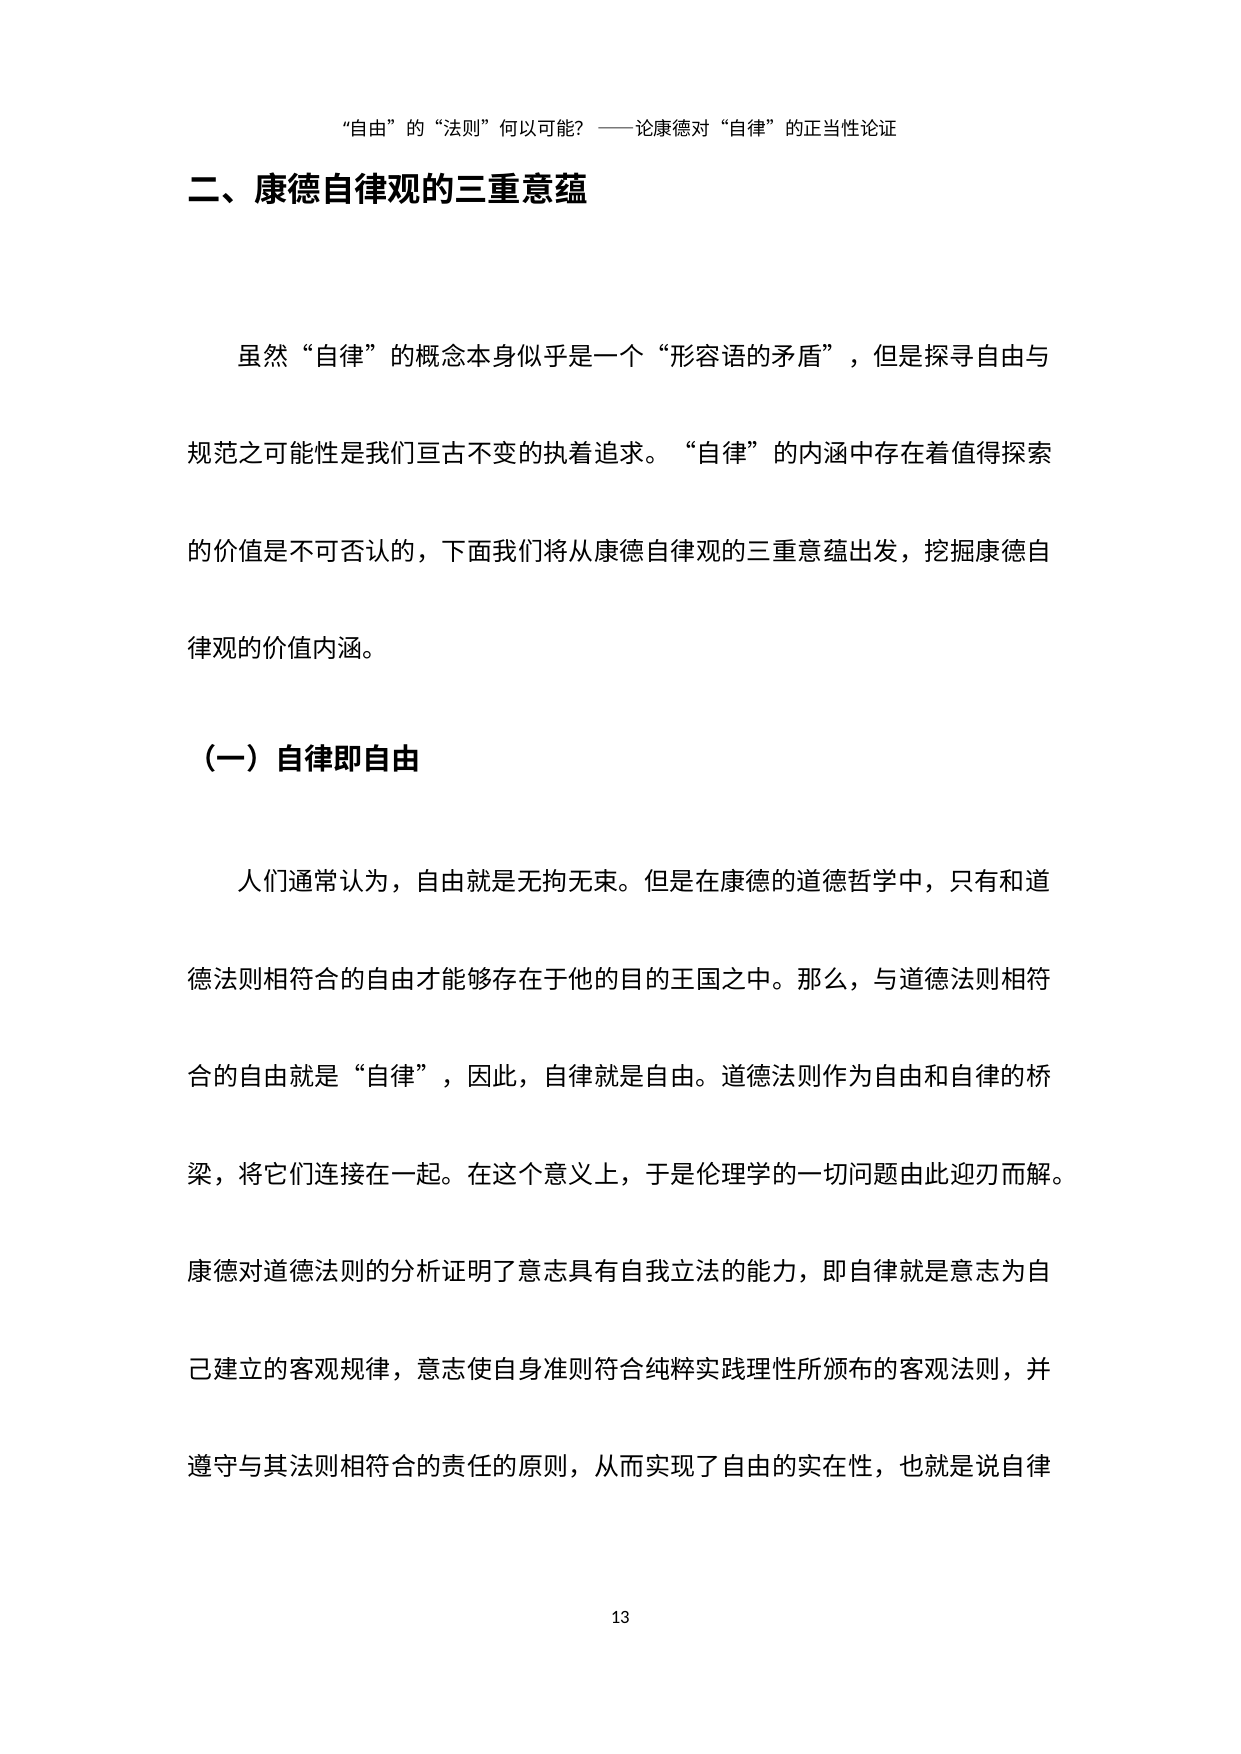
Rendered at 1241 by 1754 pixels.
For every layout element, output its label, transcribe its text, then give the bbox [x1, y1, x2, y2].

text 虽然“自律”的概念本身似乎是一个“形容语的矛盾”，但是探寻自由与规范之可能性是我们亘古不变的执着追求。“自律”的内涵中存在着值得探索的价值是不可否认的，下面我们将从康德自律观的三重意蕴出发，挖掘康德自律观的价值内涵。 [187, 322, 1053, 679]
subtitle 二、康德自律观的三重意蕴 [187, 154, 1053, 219]
subtitle （一）自律即自由 [187, 724, 1053, 789]
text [187, 847, 1053, 1497]
